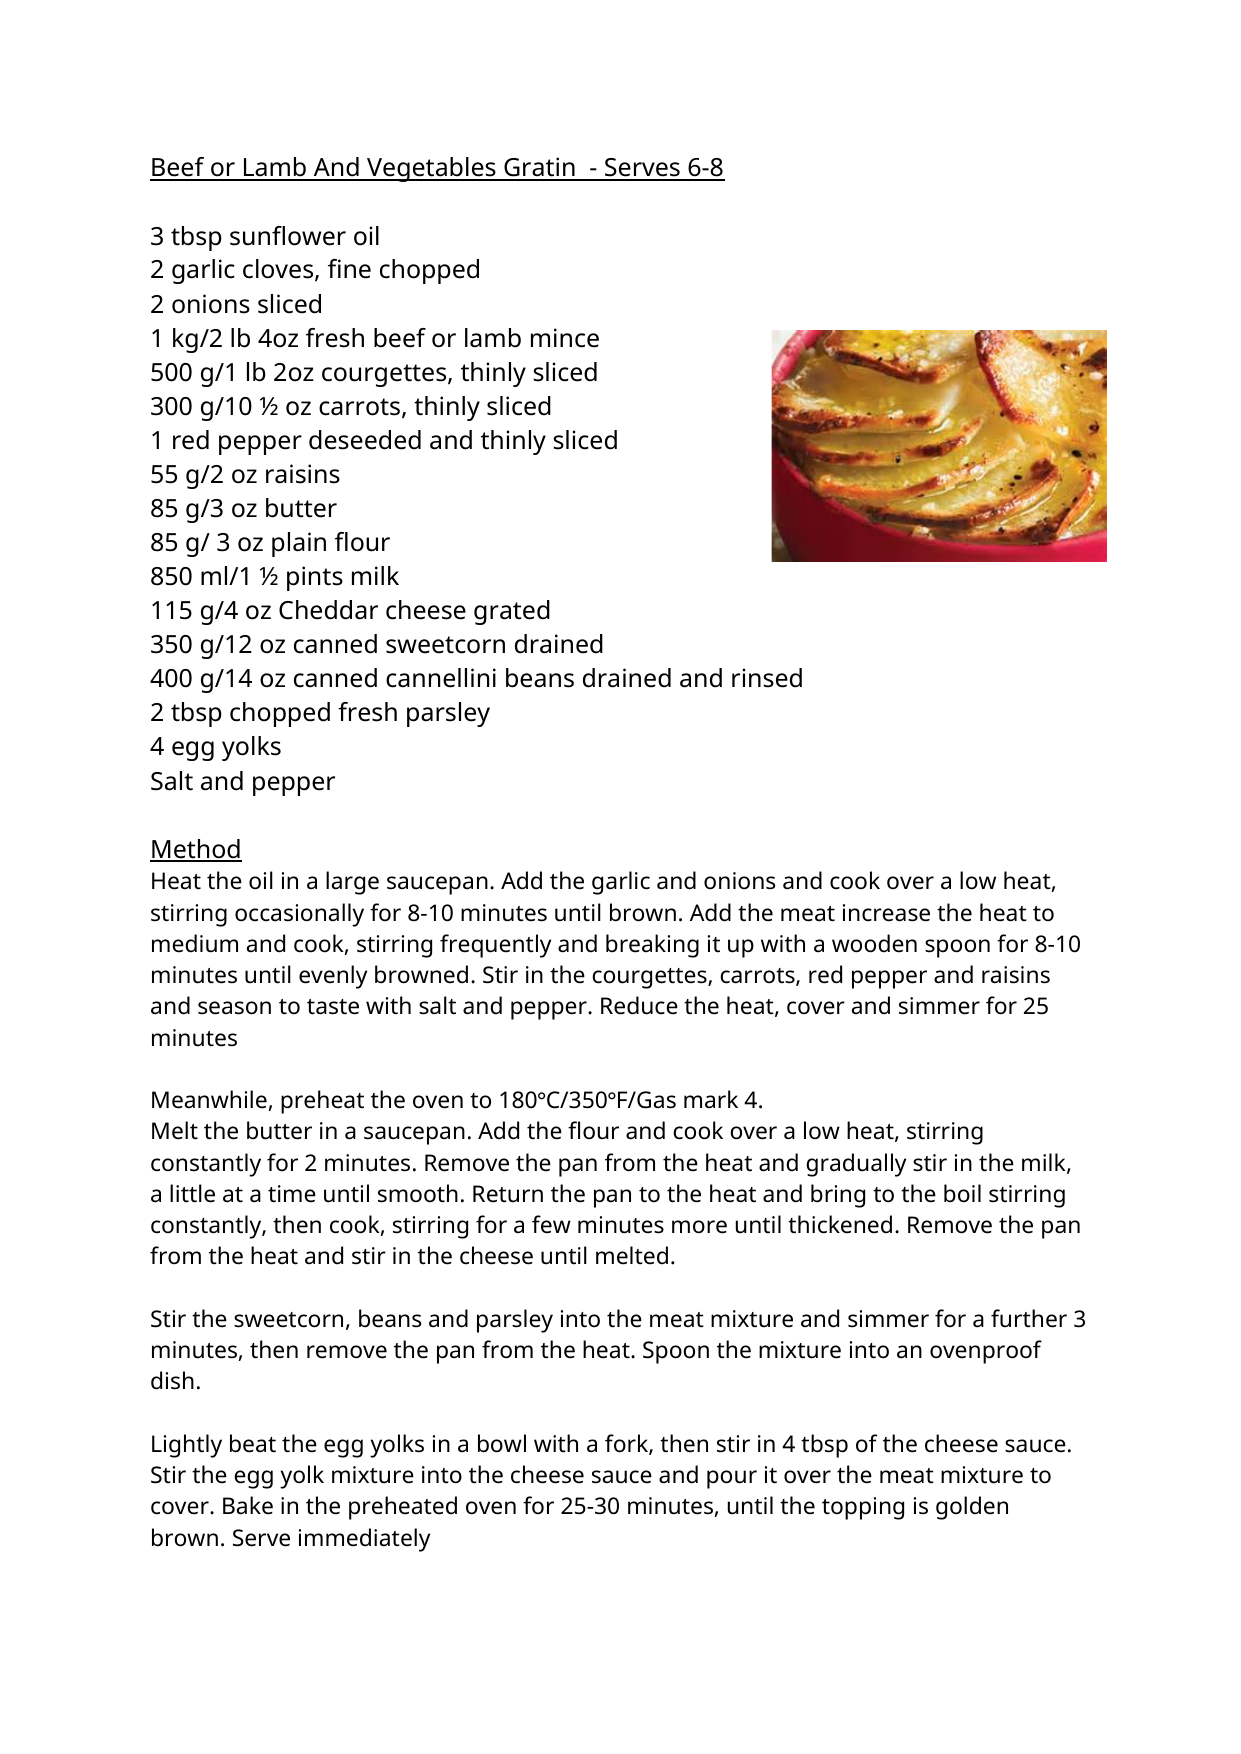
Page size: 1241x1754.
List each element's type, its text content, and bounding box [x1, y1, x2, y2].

text 3 tbsp sunflower oil [150, 218, 1090, 252]
text Meanwhile, preheat the oven to 180°C/350°F/Gas mark 4. [150, 1084, 1090, 1115]
text 500 g/1 lb 2oz courgettes, thinly sliced [150, 354, 1090, 388]
text 55 g/2 oz raisins [150, 457, 1090, 491]
text 115 g/4 oz Cheddar cheese grated [150, 593, 1090, 627]
picture [1090, 330, 1107, 562]
text 400 g/14 oz canned cannellini beans drained and rinsed [150, 661, 1090, 695]
text Stir the sweetcorn, beans and parsley into the meat mixture and simmer for a further 3 minutes, then remove the pan from the heat. Spoon the mixture into an ovenproof dish. [150, 1303, 1090, 1397]
text Method [150, 831, 1090, 865]
text Salt and pepper [150, 763, 1090, 797]
text 4 egg yolks [150, 729, 1090, 763]
text Heat the oil in a large saucepan. Add the garlic and onions and cook over a low heat, stirring occasionally for 8-10 minutes until brown. Add the meat increase the heat to medium and cook, stirring frequently and breaking it up with a wooden spoon for 8-10 minutes until evenly browned. Stir in the courgettes, carrots, red pepper and raisins and season to taste with salt and pepper. Reduce the heat, cover and simmer for 25 minutes [150, 865, 1090, 1053]
text 350 g/12 oz canned sweetcorn drained [150, 627, 1090, 661]
text 1 red pepper deseeded and thinly sliced [150, 422, 1090, 457]
text 850 ml/1 ½ pints milk [150, 559, 1090, 593]
text 300 g/10 ½ oz carrots, thinly sliced [150, 388, 1090, 422]
text 2 garlic cloves, fine chopped [150, 252, 1090, 286]
text Melt the butter in a saucepan. Add the flour and cook over a low heat, stirring constantly for 2 minutes. Remove the pan from the heat and gradually stir in the milk, a little at a time until smooth. Return the pan to the heat and bring to the boil stirring constantly, then cook, stirring for a few minutes more until thickened. Remove the pan from the heat and stir in the cheese until melted. [150, 1115, 1090, 1272]
text Beef or Lamb And Vegetables Gratin - Serves 6-8 [150, 150, 1090, 184]
text 85 g/3 oz butter [150, 491, 1090, 525]
text Lightly beat the egg yolks in a bowl with a fork, then stir in 4 tbsp of the cheese sauce. Stir the egg yolk mixture into the cheese sauce and pour it over the meat mixture to cover. Bake in the preheated oven for 25-30 minutes, until the topping is golden brown. Serve immediately [150, 1428, 1090, 1553]
text 1 kg/2 lb 4oz fresh beef or lamb mince [150, 320, 1090, 354]
text 2 tbsp chopped fresh parsley [150, 695, 1090, 729]
text 2 onions sliced [150, 286, 1090, 320]
text 85 g/ 3 oz plain flour [150, 525, 1090, 559]
